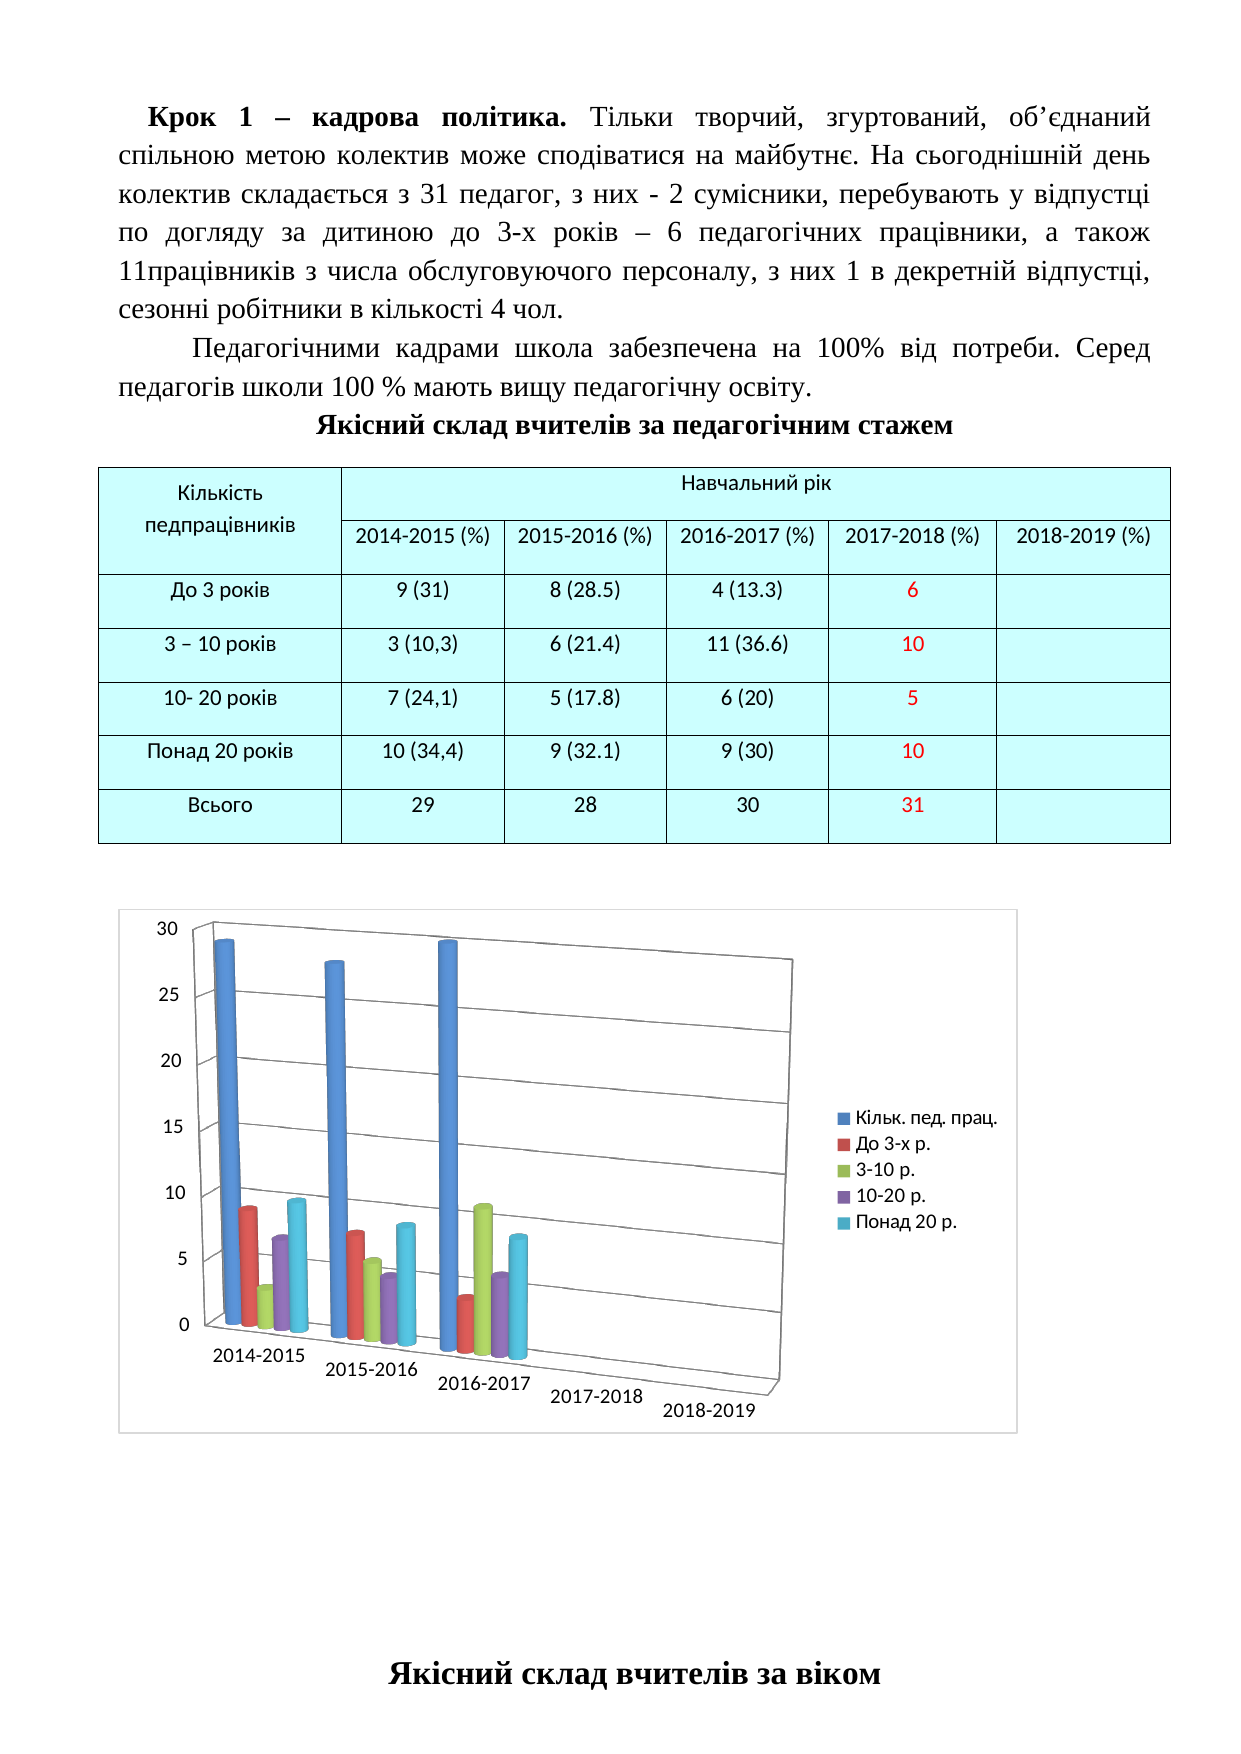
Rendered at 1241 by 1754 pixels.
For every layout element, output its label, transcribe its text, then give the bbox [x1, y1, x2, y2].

table_cell 3 (10,3) [342, 629, 504, 682]
table_cell 10 [829, 629, 996, 682]
table_header Навчальний рік [342, 468, 1170, 520]
table_cell 9 (31) [342, 575, 504, 628]
table_cell 2015-2016 (%) [505, 521, 666, 574]
table_cell 8 (28.5) [505, 575, 666, 628]
table_cell 29 [342, 790, 504, 843]
table_cell 10 [829, 736, 996, 789]
text Якісний склад вчителів за віком [118, 1653, 1152, 1692]
text Педагогічними кадрами школа забезпечена на 100% від потреби. Серед педагогів школи 100 % мають вищу педагогічну освіту. [118, 330, 1152, 402]
table_cell 4 (13.3) [667, 575, 828, 628]
table_cell 2016-2017 (%) [667, 521, 828, 574]
table_cell 9 (30) [667, 736, 828, 789]
table_cell 2017-2018 (%) [829, 521, 996, 574]
text Якісний склад вчителів за педагогічним стажем [118, 407, 1152, 441]
table_cell 5 [829, 683, 996, 735]
table_cell 5 (17.8) [505, 683, 666, 735]
table_cell 2014-2015 (%) [342, 521, 504, 574]
table_cell [997, 629, 1170, 682]
table_cell 6 [829, 575, 996, 628]
table_cell 9 (32.1) [505, 736, 666, 789]
table_cell 28 [505, 790, 666, 843]
table_cell [997, 683, 1170, 735]
table_cell 10- 20 років [99, 683, 341, 735]
table_cell 3 – 10 років [99, 629, 341, 682]
table_cell 11 (36.6) [667, 629, 828, 682]
table_cell Всього [99, 790, 341, 843]
table_cell 10 (34,4) [342, 736, 504, 789]
table_cell 30 [667, 790, 828, 843]
table_header Кількість педпрацівників [99, 468, 341, 574]
table_cell [997, 575, 1170, 628]
table_cell До 3 років [99, 575, 341, 628]
table_cell 7 (24,1) [342, 683, 504, 735]
table_cell [997, 736, 1170, 789]
text Крок 1 – кадрова політика. Тільки творчий, згуртований, об’єднаний спільною метою колектив може сподіватися на майбутнє. На сьогоднішній день колектив складається з 31 педагог, з них - 2 сумісники, перебувають у відпустці по догляду за дитиною до 3-х років – 6 педагогічних працівники, а також 11працівників з числа обслуговуючого персоналу, з них 1 в декретній відпустці, сезонні робітники в кількості 4 чол. [118, 99, 1152, 325]
table_cell 6 (21.4) [505, 629, 666, 682]
table_cell 6 (20) [667, 683, 828, 735]
table_cell 2018-2019 (%) [997, 521, 1170, 574]
table_cell Понад 20 років [99, 736, 341, 789]
table_cell [997, 790, 1170, 843]
table_cell 31 [829, 790, 996, 843]
